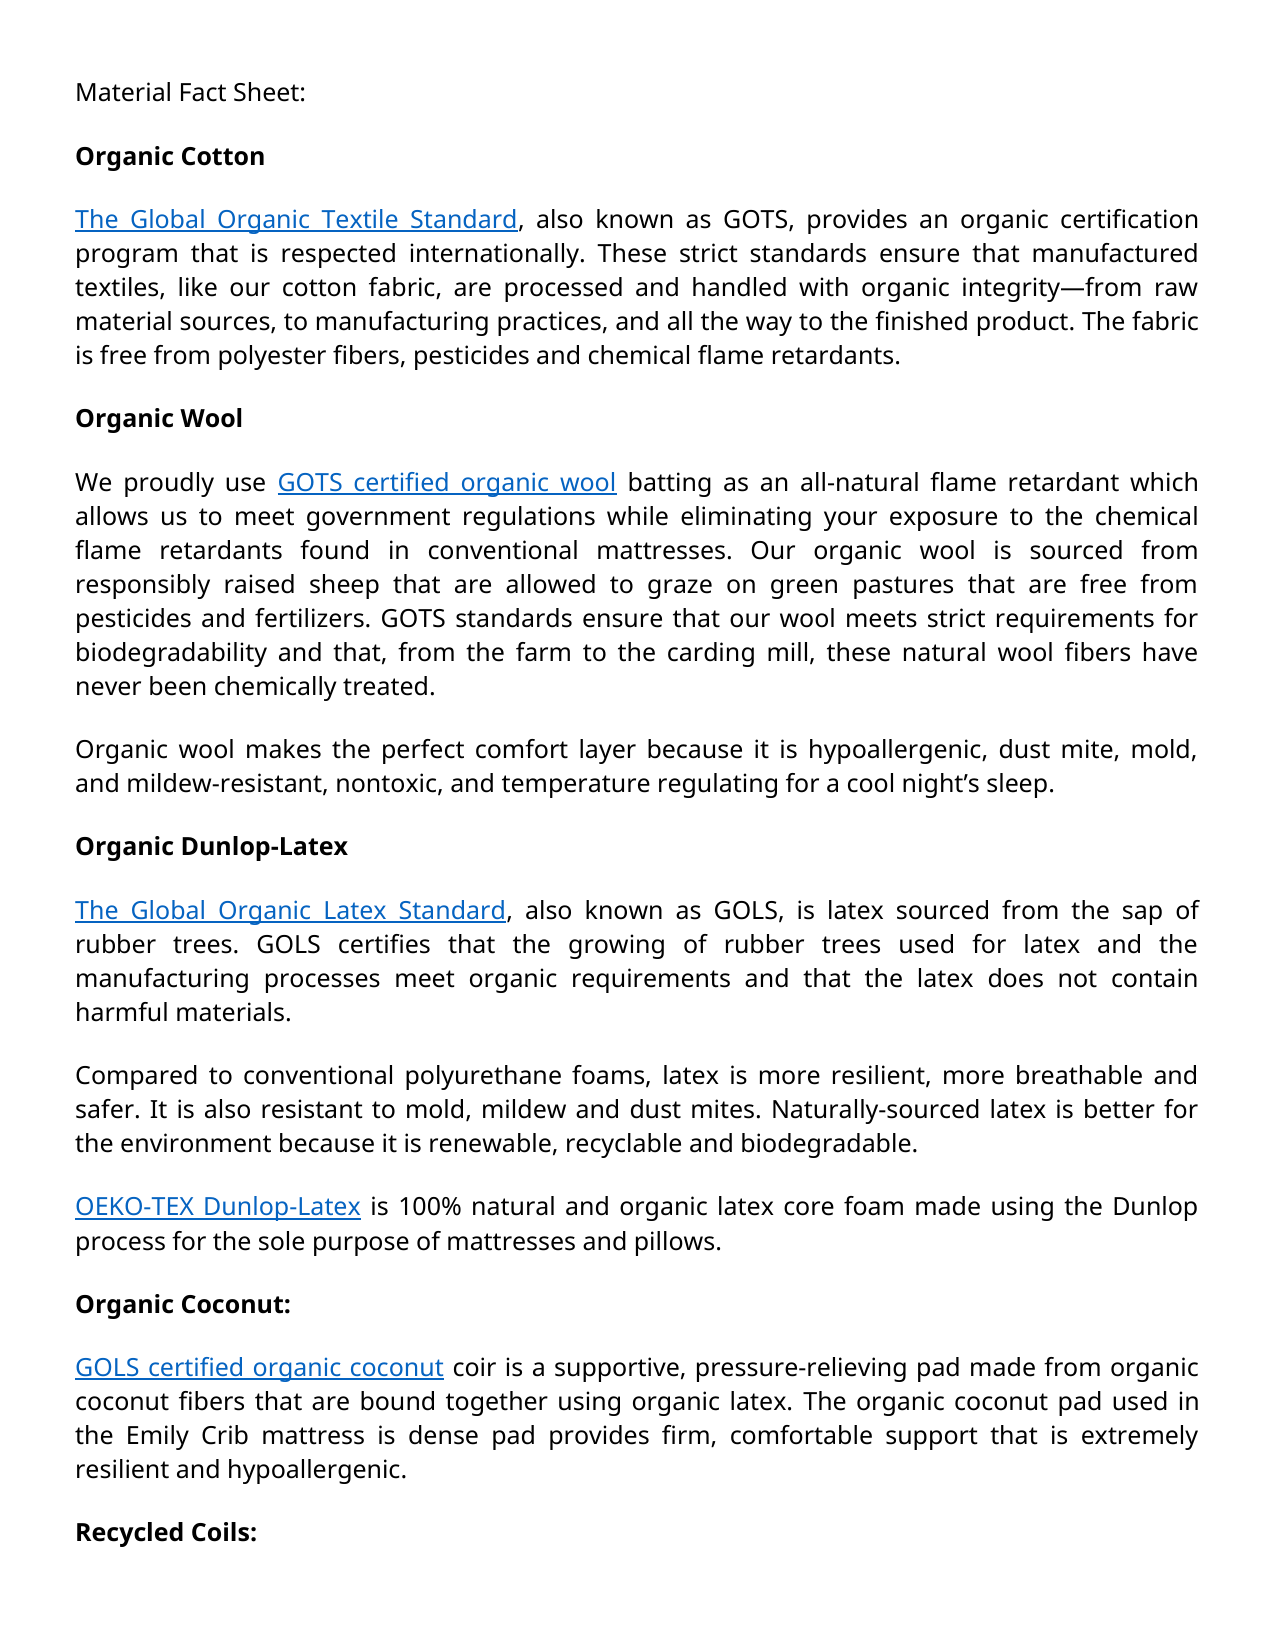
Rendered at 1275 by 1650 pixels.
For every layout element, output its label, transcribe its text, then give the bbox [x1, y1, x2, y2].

text We proudly use GOTS certified organic wool batting as an all-natural flame retardant which allows us to meet government regulations while eliminating your exposure to the chemical flame retardants found in conventional mattresses. Our organic wool is sourced from responsibly raised sheep that are allowed to graze on green pastures that are free from pesticides and fertilizers. GOTS standards ensure that our wool meets strict requirements for biodegradability and that, from the farm to the carding mill, these natural wool fibers have never been chemically treated. [75, 464, 1200, 703]
text Organic Coconut: [75, 1286, 1200, 1320]
text Recycled Coils: [75, 1515, 1200, 1549]
subtitle Organic Dunlop-Latex [75, 829, 1200, 863]
text The Global Organic Textile Standard, also known as GOTS, provides an organic certification program that is respected internationally. These strict standards ensure that manufactured textiles, like our cotton fabric, are processed and handled with organic integrity—from raw material sources, to manufacturing practices, and all the way to the finished product. The fabric is free from polyester fibers, pesticides and chemical flame retardants. [75, 201, 1200, 372]
text Compared to conventional polyurethane foams, latex is more resilient, more breathable and safer. It is also resistant to mold, mildew and dust mites. Naturally-sourced latex is better for the environment because it is renewable, recyclable and biodegradable. [75, 1058, 1200, 1160]
text GOLS certified organic coconut coir is a supportive, pressure-relieving pad made from organic coconut fibers that are bound together using organic latex. The organic coconut pad used in the Emily Crib mattress is dense pad provides firm, comfortable support that is extremely resilient and hypoallergenic. [75, 1349, 1200, 1486]
text Organic wool makes the perfect comfort layer because it is hypoallergenic, dust mite, mold, and mildew-resistant, nontoxic, and temperature regulating for a cool night’s sleep. [75, 732, 1200, 800]
text OEKO-TEX Dunlop-Latex is 100% natural and organic latex core foam made using the Dunlop process for the sole purpose of mattresses and pillows. [75, 1189, 1200, 1257]
text Organic Cotton [75, 138, 1200, 172]
text The Global Organic Latex Standard, also known as GOLS, is latex sourced from the sap of rubber trees. GOLS certifies that the growing of rubber trees used for latex and the manufacturing processes meet organic requirements and that the latex does not contain harmful materials. [75, 892, 1200, 1028]
text Material Fact Sheet: [75, 75, 1200, 109]
subtitle Organic Wool [75, 401, 1200, 435]
